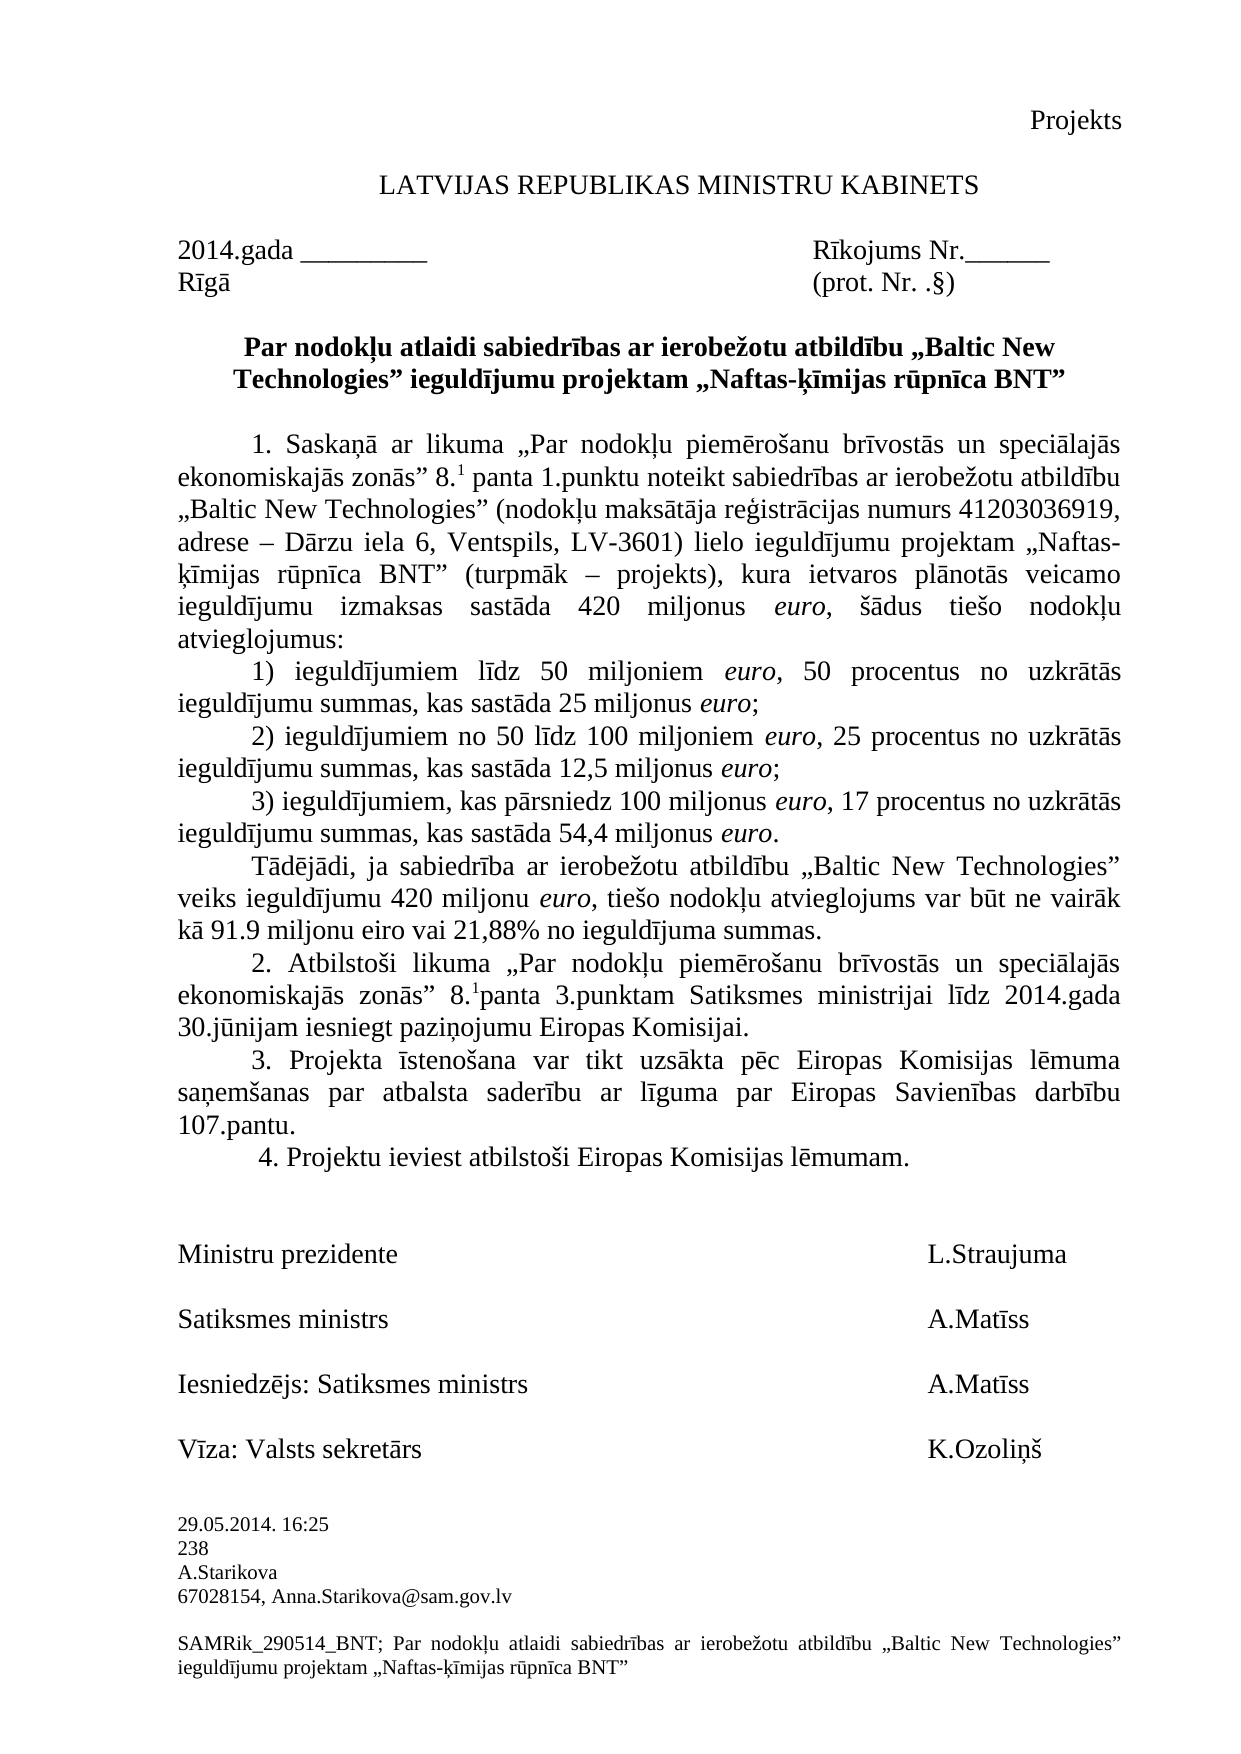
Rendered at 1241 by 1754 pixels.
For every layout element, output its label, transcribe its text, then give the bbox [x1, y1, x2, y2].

text Vīza: Valsts sekretārs K.Ozoliņš [177, 1432, 1122, 1464]
text Tādējādi, ja sabiedrība ar ierobežotu atbildību „Baltic New Technologies” veiks ieguldījumu 420 miljonu euro, tiešo nodokļu atvieglojums var būt ne vairāk kā 91.9 miljonu eiro vai 21,88% no ieguldījuma summas. [177, 848, 1122, 946]
text 2) ieguldījumiem no 50 līdz 100 miljoniem euro, 25 procentus no uzkrātās ieguldījumu summas, kas sastāda 12,5 miljonus euro; [177, 719, 1122, 784]
text 3) ieguldījumiem, kas pārsniedz 100 miljonus euro, 17 procentus no uzkrātās ieguldījumu summas, kas sastāda 54,4 miljonus euro. [177, 784, 1122, 848]
text Satiksmes ministrs A.Matīss [177, 1302, 1122, 1334]
subtitle LATVIJAS REPUBLIKAS MINISTRU KABINETS [177, 168, 1122, 201]
text 29.05.2014. 16:25 [177, 1512, 1122, 1536]
subtitle Projekts [177, 103, 1122, 136]
text 2014.gada _________ Rīkojums Nr.______ [177, 233, 1122, 265]
text 1. Saskaņā ar likuma „Par nodokļu piemērošanu brīvostās un speciālajās ekonomiskajās zonās” 8.1 panta 1.punktu noteikt sabiedrības ar ierobežotu atbildību „Baltic New Technologies” (nodokļu maksātāja reģistrācijas numurs 41203036919, adrese – Dārzu iela 6, Ventspils, LV-3601) lielo ieguldījumu projektam „Naftas-ķīmijas rūpnīca BNT” (turpmāk – projekts), kura ietvaros plānotās veicamo ieguldījumu izmaksas sastāda 420 miljonus euro, šādus tiešo nodokļu atvieglojumus: [177, 427, 1122, 654]
text Ministru prezidente L.Straujuma [177, 1237, 1122, 1270]
text 4. Projektu ieviest atbilstoši Eiropas Komisijas lēmumam. [177, 1140, 1122, 1172]
text 238 [177, 1536, 1122, 1560]
text A.Starikova [177, 1560, 1122, 1584]
text 67028154, Anna.Starikova@sam.gov.lv [177, 1584, 1122, 1608]
text 2. Atbilstoši likuma „Par nodokļu piemērošanu brīvostās un speciālajās ekonomiskajās zonās” 8.1panta 3.punktam Satiksmes ministrijai līdz 2014.gada 30.jūnijam iesniegt paziņojumu Eiropas Komisijai. [177, 946, 1122, 1043]
text Iesniedzējs: Satiksmes ministrs A.Matīss [177, 1367, 1122, 1399]
text 3. Projekta īstenošana var tikt uzsākta pēc Eiropas Komisijas lēmuma saņemšanas par atbalsta saderību ar līguma par Eiropas Savienības darbību 107.pantu. [177, 1043, 1122, 1140]
text 1) ieguldījumiem līdz 50 miljoniem euro, 50 procentus no uzkrātās ieguldījumu summas, kas sastāda 25 miljonus euro; [177, 654, 1122, 719]
text Par nodokļu atlaidi sabiedrības ar ierobežotu atbildību „Baltic New Technologies” ieguldījumu projektam „Naftas-ķīmijas rūpnīca BNT” [177, 330, 1122, 395]
text Rīgā (prot. Nr. .§) [177, 265, 1122, 298]
